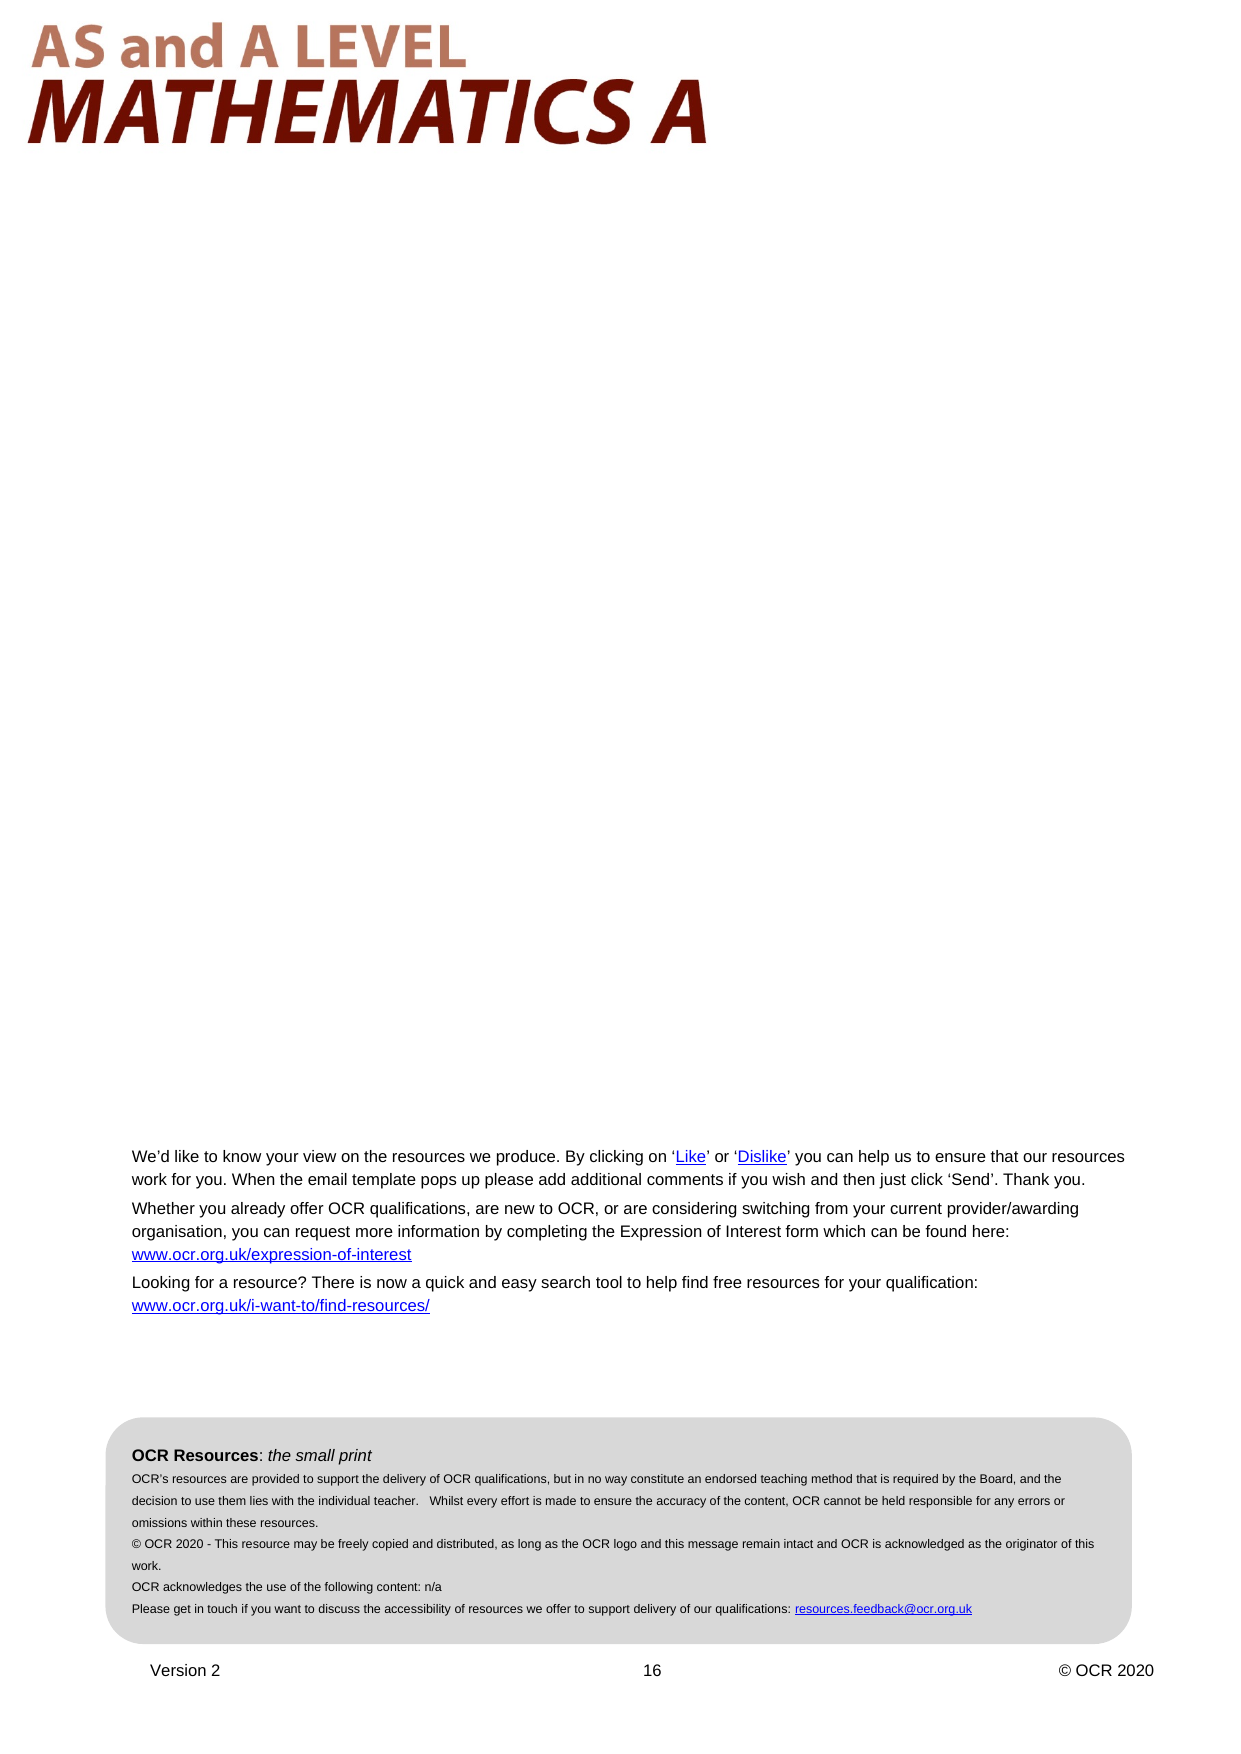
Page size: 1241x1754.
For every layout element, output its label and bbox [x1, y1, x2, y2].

picture [0, 0, 1236, 175]
